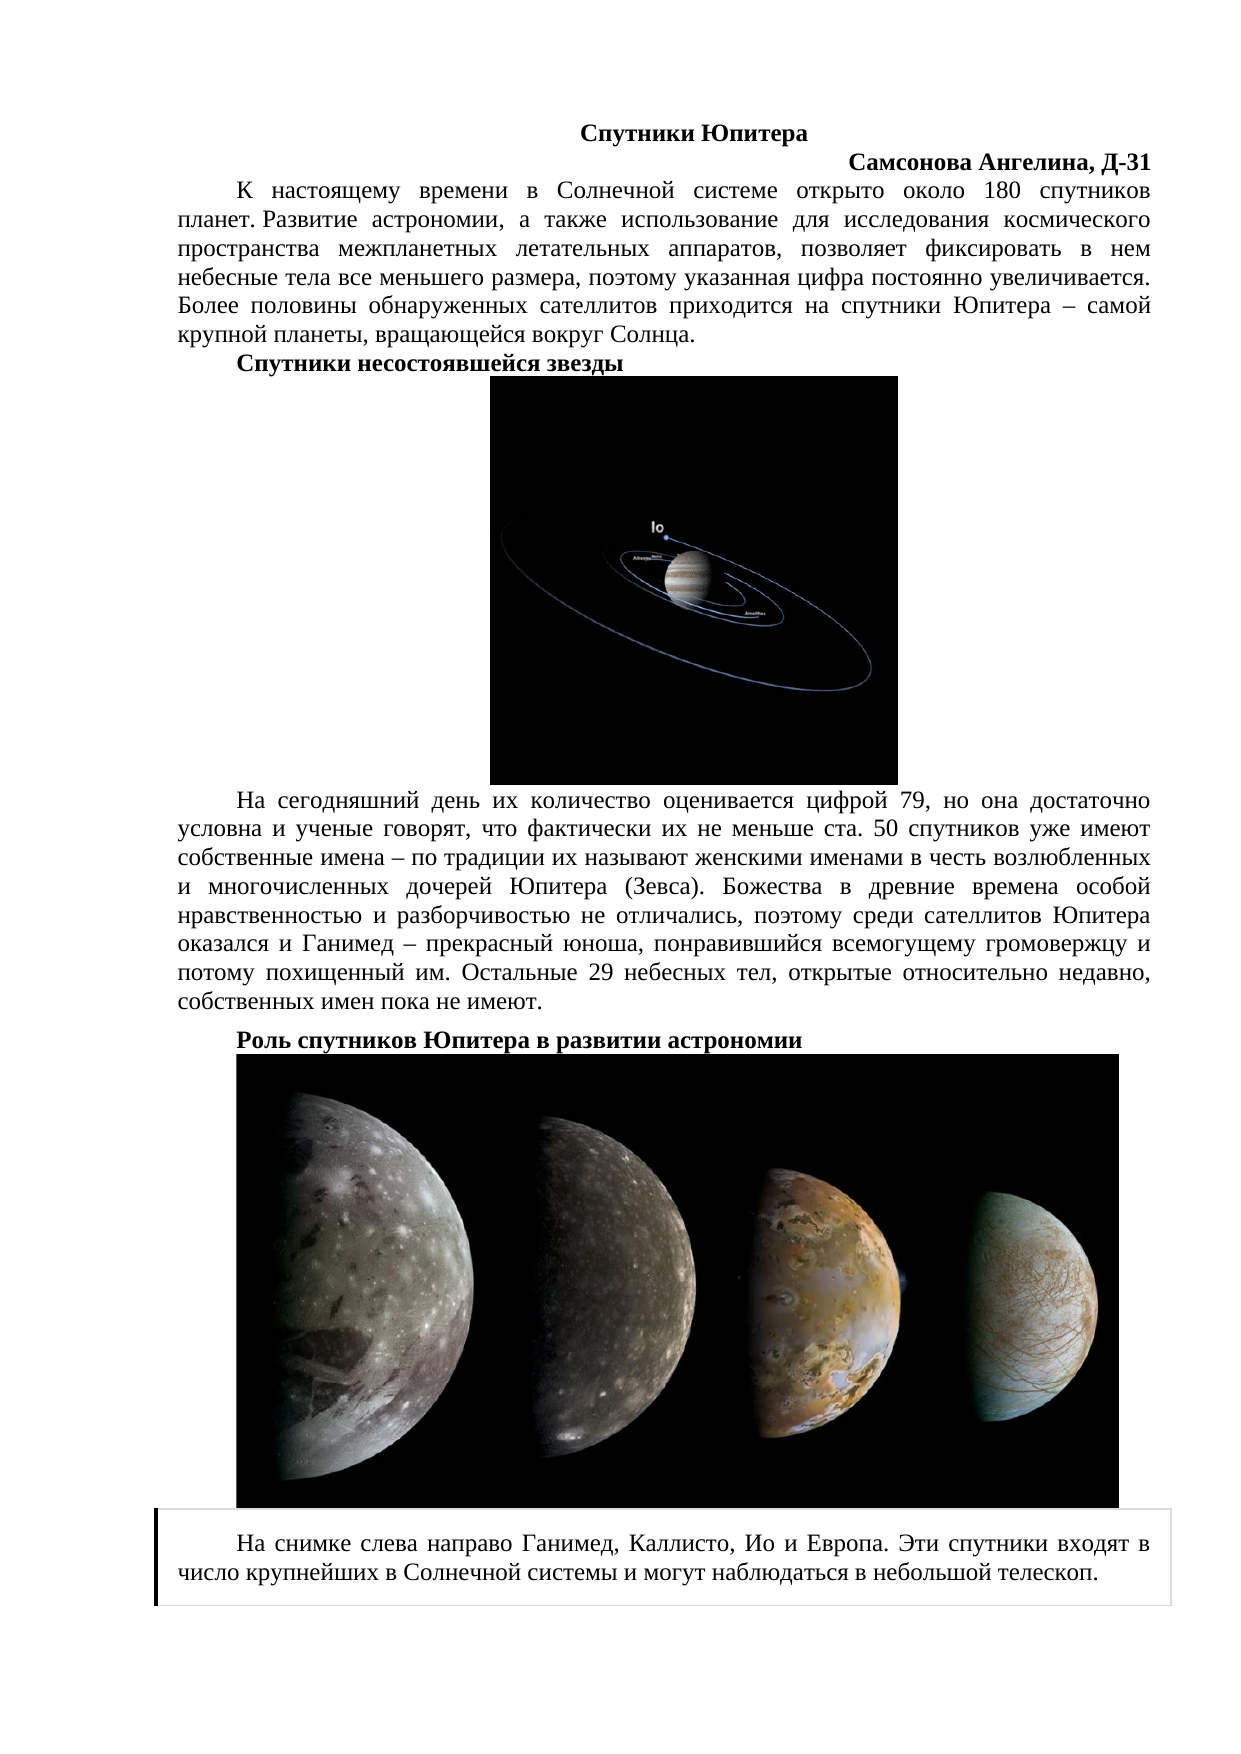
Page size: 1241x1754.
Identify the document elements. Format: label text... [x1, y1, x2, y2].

text К настоящему времени в Солнечной системе открыто около 180 спутников планет. Развитие астрономии, а также использование для исследования космического пространства межпланетных летательных аппаратов, позволяет фиксировать в нем небесные тела все меньшего размера, поэтому указанная цифра постоянно увеличивается. Более половины обнаруженных сателлитов приходится на спутники Юпитера – самой крупной планеты, вращающейся вокруг Солнца. [177, 176, 1152, 348]
text Спутники Юпитера [177, 118, 1152, 147]
text На снимке слева направо Ганимед, Каллисто, Ио и Европа. Эти спутники входят в число крупнейших в Солнечной системы и могут наблюдаться в небольшой телескоп. [158, 1510, 1170, 1605]
picture [236, 1054, 1119, 1508]
text На сегодняшний день их количество оценивается цифрой 79, но она достаточно условна и ученые говорят, что фактически их не меньше ста. 50 спутников уже имеют собственные имена – по традиции их называют женскими именами в честь возлюбленных и многочисленных дочерей Юпитера (Зевса). Божества в древние времена особой нравственностью и разборчивостью не отличались, поэтому среди сателлитов Юпитера оказался и Ганимед – прекрасный юноша, понравившийся всемогущему громовержцу и потому похищенный им. Остальные 29 небесных тел, открытые относительно недавно, собственных имен пока не имеют. [177, 785, 1152, 1015]
picture [490, 376, 898, 785]
text Самсонова Ангелина, Д-31 [177, 147, 1152, 176]
text Спутники несостоявшейся звезды [177, 348, 1152, 377]
text Роль спутников Юпитера в развитии астрономии [177, 1026, 1152, 1054]
